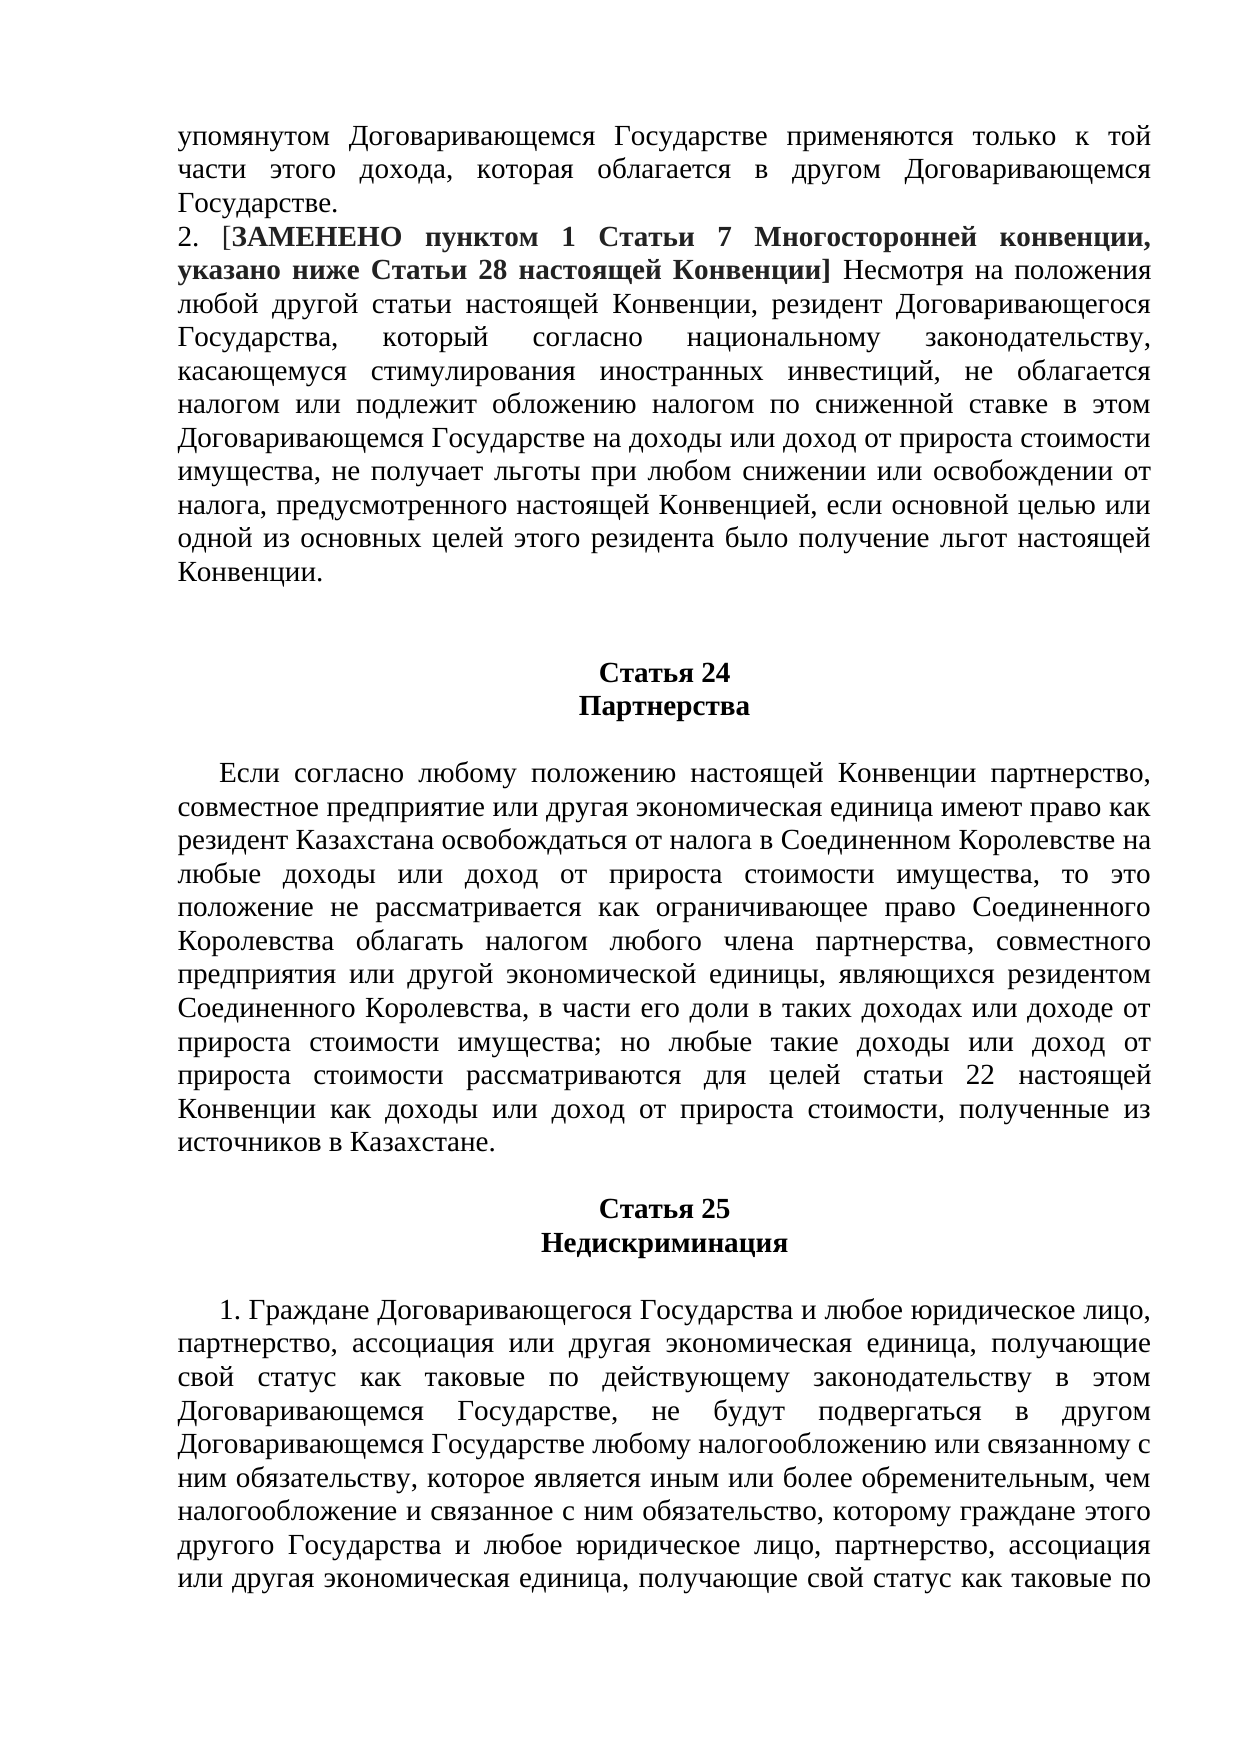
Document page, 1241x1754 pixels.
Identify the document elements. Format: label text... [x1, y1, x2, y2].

text Недискриминация [177, 1225, 1152, 1258]
text Если согласно любому положению настоящей Конвенции партнерство, совместное предприятие или другая экономическая единица имеют право как резидент Казахстана освобождаться от налога в Соединенном Королевстве на любые доходы или доход от прироста стоимости имущества, то это положение не рассматривается как ограничивающее право Соединенного Королевства облагать налогом любого члена партнерства, совместного предприятия или другой экономической единицы, являющихся резидентом Соединенного Королевства, в части его доли в таких доходах или доходе от прироста стоимости имущества; но любые такие доходы или доход от прироста стоимости рассматриваются для целей статьи 22 настоящей Конвенции как доходы или доход от прироста стоимости, полученные из источников в Казахстане. [177, 755, 1152, 1158]
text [177, 1292, 1152, 1594]
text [177, 118, 1152, 219]
text Статья 25 [177, 1191, 1152, 1225]
text Статья 24 [177, 655, 1152, 688]
text 2. [ЗАМЕНЕНО пунктом 1 Статьи 7 Многосторонней конвенции, указано ниже Статьи 28 настоящей Конвенции] Несмотря на положения любой другой статьи настоящей Конвенции, резидент Договаривающегося Государства, который согласно национальному законодательству, касающемуся стимулирования иностранных инвестиций, не облагается налогом или подлежит обложению налогом по сниженной ставке в этом Договаривающемся Государстве на доходы или доход от прироста стоимости имущества, не получает льготы при любом снижении или освобождении от налога, предусмотренного настоящей Конвенцией, если основной целью или одной из основных целей этого резидента было получение льгот настоящей Конвенции. [177, 219, 1152, 588]
text Партнерства [177, 688, 1152, 722]
